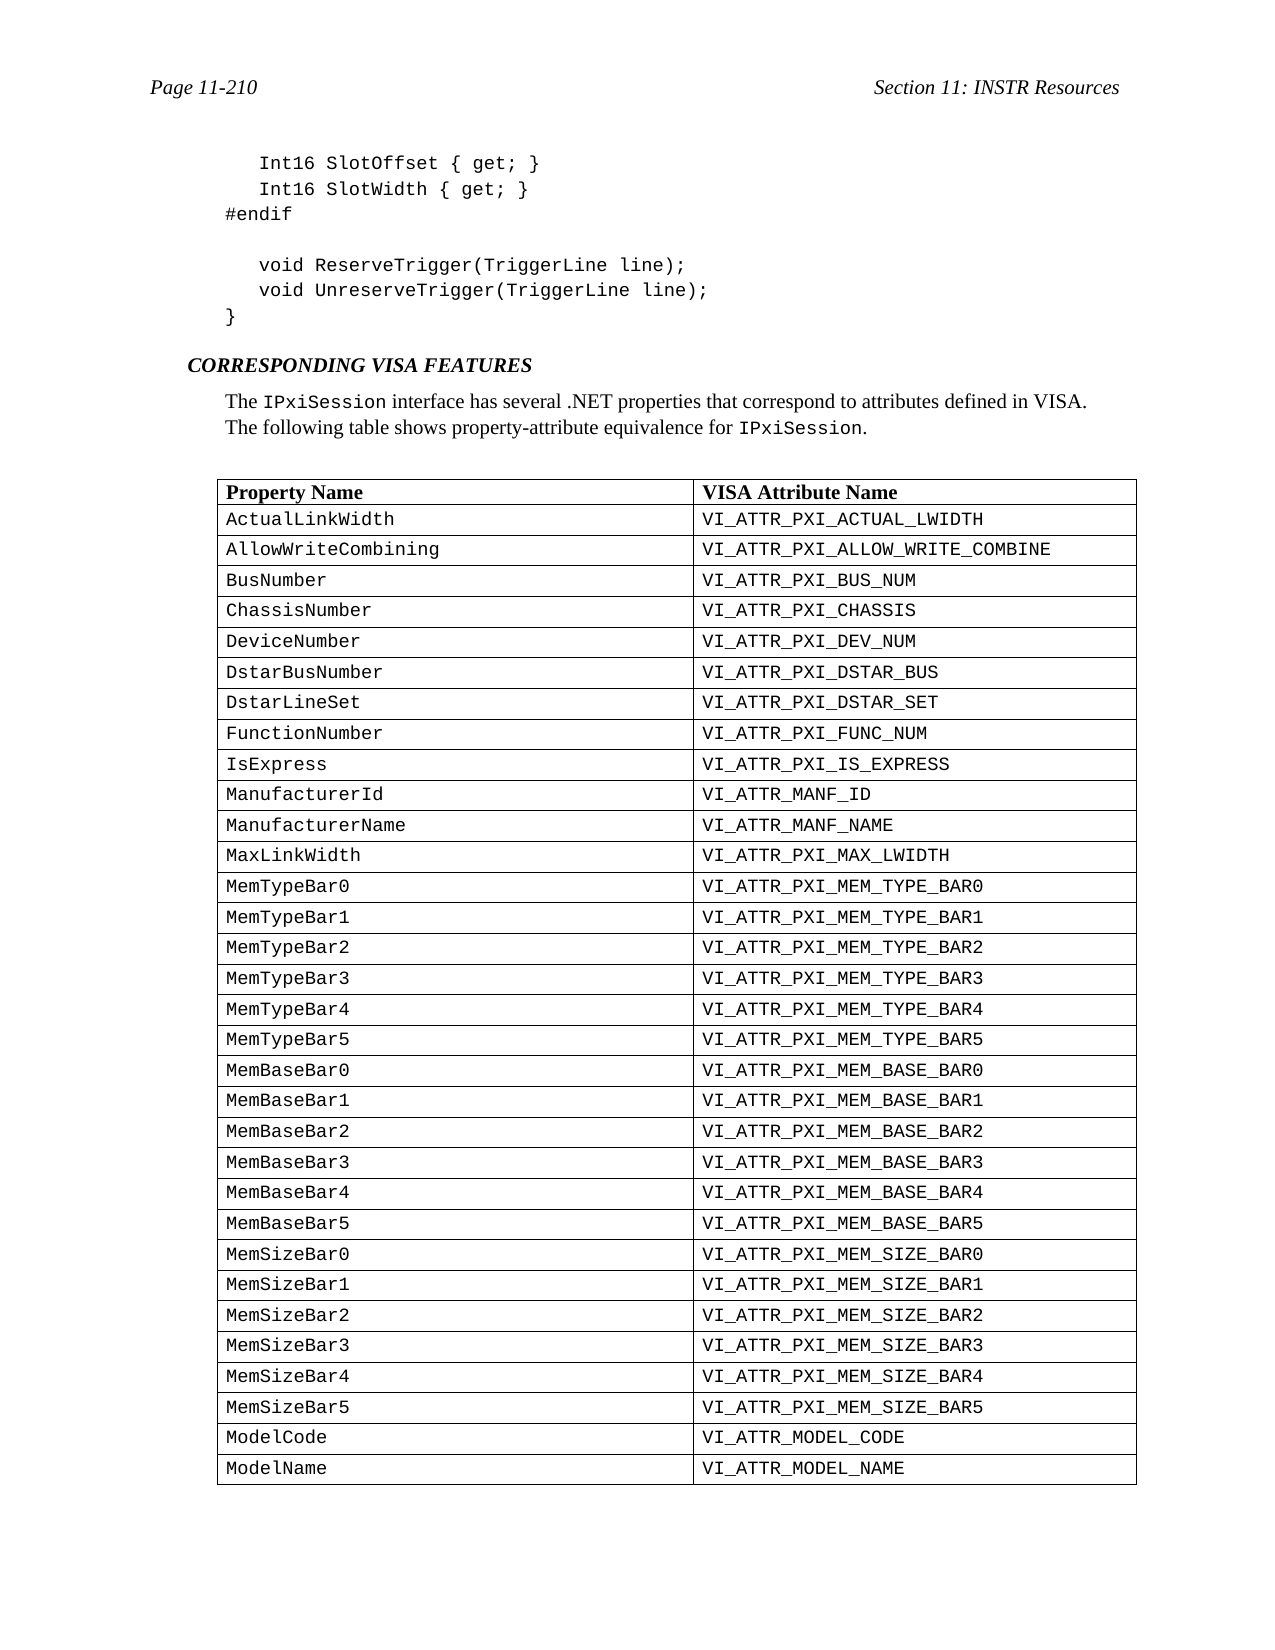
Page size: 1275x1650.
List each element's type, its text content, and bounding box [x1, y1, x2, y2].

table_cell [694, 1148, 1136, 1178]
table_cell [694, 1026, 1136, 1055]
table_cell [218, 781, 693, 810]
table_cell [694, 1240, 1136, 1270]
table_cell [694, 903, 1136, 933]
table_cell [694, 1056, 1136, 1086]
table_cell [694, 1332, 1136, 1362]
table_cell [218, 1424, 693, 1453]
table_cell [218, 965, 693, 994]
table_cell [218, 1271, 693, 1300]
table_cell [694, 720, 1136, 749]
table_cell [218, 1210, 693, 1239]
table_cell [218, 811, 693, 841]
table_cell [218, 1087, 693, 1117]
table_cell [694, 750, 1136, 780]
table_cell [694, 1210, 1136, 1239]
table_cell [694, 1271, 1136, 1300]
subtitle Corresponding VISA Features [187, 353, 1125, 377]
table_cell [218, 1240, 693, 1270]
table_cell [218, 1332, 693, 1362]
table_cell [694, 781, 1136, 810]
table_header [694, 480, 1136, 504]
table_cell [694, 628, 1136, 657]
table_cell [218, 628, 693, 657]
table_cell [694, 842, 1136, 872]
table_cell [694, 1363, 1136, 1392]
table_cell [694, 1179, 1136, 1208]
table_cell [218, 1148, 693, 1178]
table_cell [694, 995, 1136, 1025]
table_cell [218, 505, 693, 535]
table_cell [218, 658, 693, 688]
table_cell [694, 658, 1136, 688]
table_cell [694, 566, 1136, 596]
text The IPxiSession interface has several .NET properties that correspond to attributes defined in VISA. The following table shows property-attribute equivalence for IPxiSession. [225, 389, 1125, 440]
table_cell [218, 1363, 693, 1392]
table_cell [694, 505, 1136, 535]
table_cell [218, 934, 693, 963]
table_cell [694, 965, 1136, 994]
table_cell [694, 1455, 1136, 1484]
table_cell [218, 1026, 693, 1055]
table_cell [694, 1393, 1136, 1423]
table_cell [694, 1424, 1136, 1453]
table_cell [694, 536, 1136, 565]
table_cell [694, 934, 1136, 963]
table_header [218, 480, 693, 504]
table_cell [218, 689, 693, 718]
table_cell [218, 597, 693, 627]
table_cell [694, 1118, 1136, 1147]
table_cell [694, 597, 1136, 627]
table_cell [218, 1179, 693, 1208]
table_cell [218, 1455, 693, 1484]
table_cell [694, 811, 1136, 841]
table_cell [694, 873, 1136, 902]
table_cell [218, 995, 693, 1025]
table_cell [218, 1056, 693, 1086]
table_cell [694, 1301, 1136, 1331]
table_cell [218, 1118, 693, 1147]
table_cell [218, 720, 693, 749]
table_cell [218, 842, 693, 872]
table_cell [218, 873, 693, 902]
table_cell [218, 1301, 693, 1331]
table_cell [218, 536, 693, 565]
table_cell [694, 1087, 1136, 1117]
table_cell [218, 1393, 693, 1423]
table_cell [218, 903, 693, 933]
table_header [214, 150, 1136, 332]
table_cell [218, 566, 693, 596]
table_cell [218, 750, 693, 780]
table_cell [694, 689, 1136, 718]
